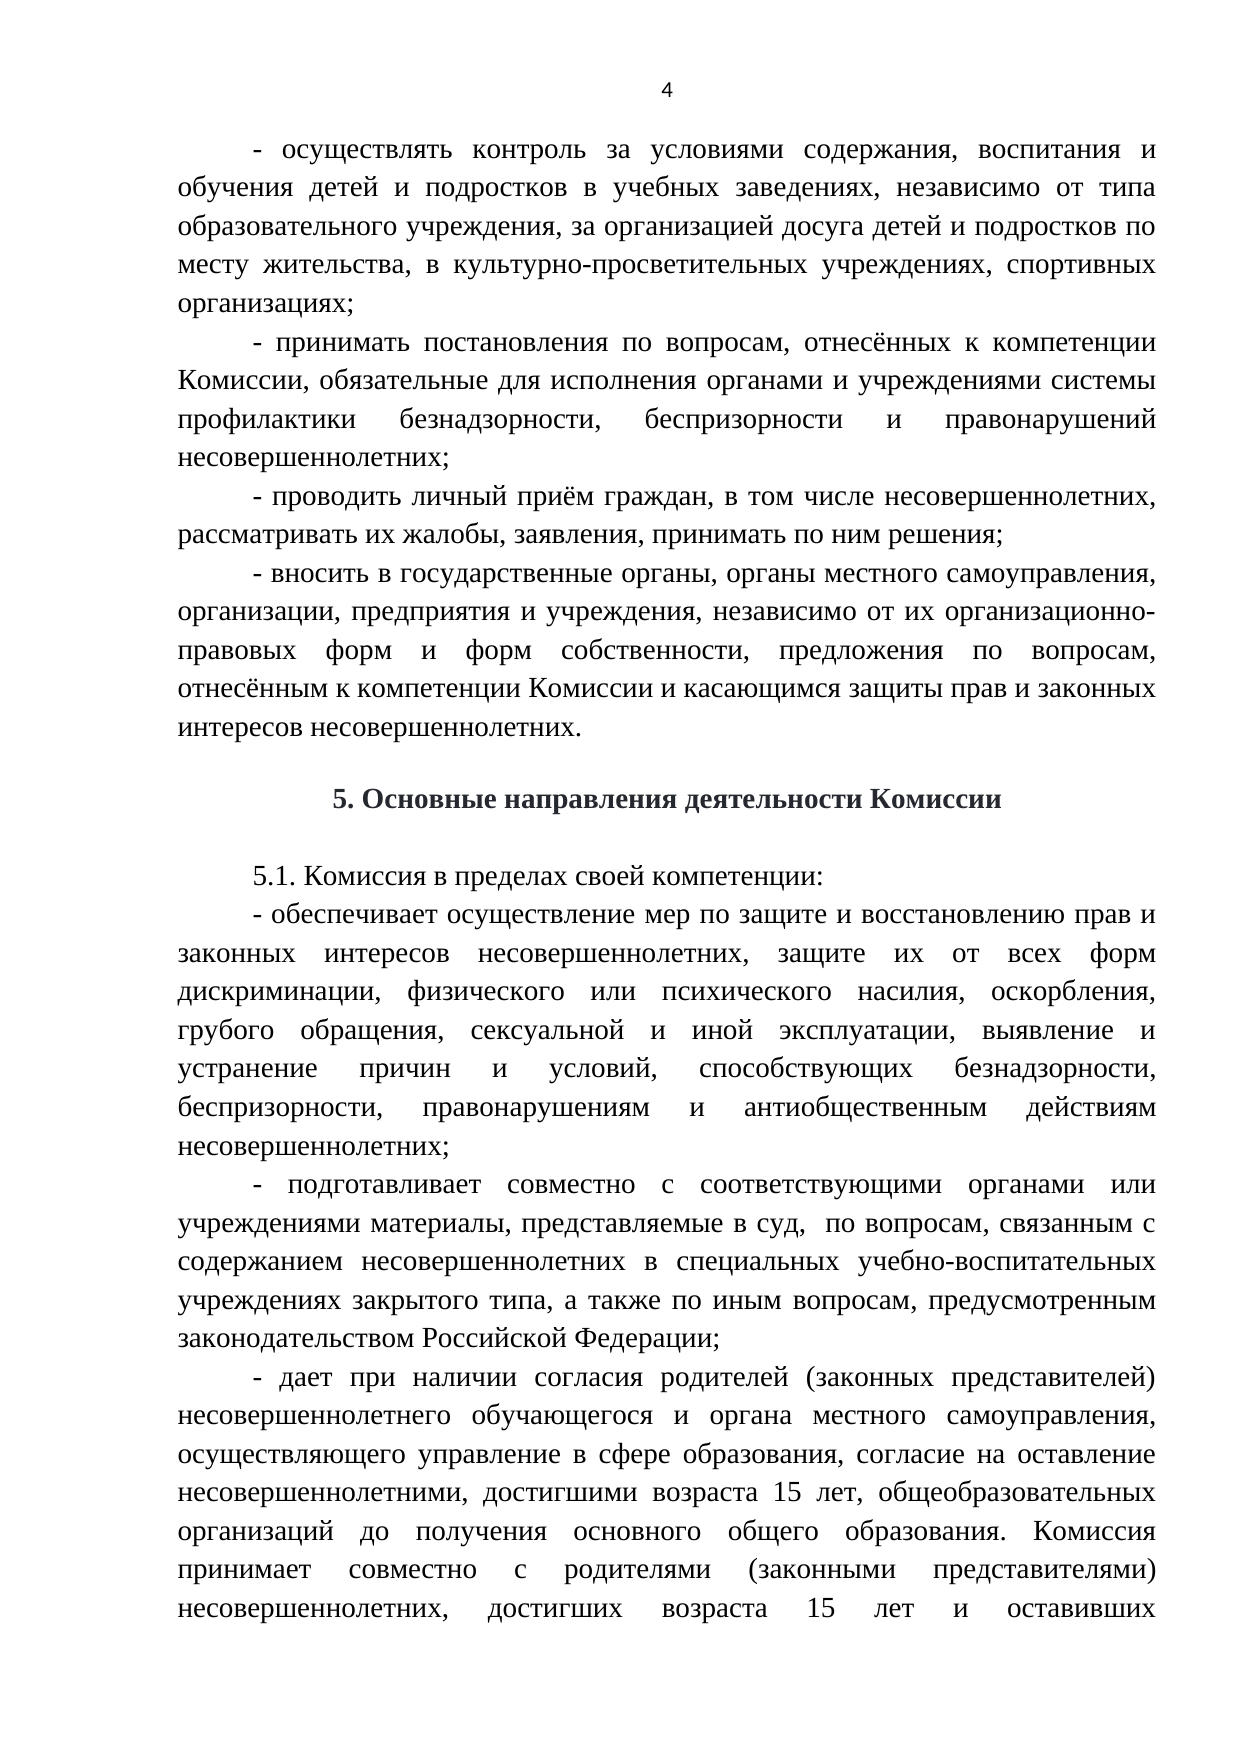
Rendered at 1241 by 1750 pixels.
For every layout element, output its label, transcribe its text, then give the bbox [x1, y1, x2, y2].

text - обеспечивает осуществление мер по защите и восстановлению прав и законных интересов несовершеннолетних, защите их от всех форм дискриминации, физического или психического насилия, оскорбления, грубого обращения, сексуальной и иной эксплуатации, выявление и устранение причин и условий, способствующих безнадзорности, беспризорности, правонарушениям и антиобщественным действиям несовершеннолетних; [177, 896, 1157, 1161]
text 5. Основные направления деятельности Комиссии [177, 781, 1157, 814]
text - подготавливает совместно с соответствующими органами или учреждениями материалы, представляемые в суд, по вопросам, связанным с содержанием несовершеннолетних в специальных учебно-воспитательных учреждениях закрытого типа, а также по иным вопросам, предусмотренным законодательством Российской Федерации; [177, 1166, 1157, 1354]
text - осуществлять контроль за условиями содержания, воспитания и обучения детей и подростков в учебных заведениях, независимо от типа образовательного учреждения, за организацией досуга детей и подростков по месту жительства, в культурно-просветительных учреждениях, спортивных организациях; [177, 131, 1157, 319]
text 5.1. Комиссия в пределах своей компетенции: [177, 858, 1157, 891]
text - принимать постановления по вопросам, отнесённых к компетенции Комиссии, обязательные для исполнения органами и учреждениями системы профилактики безнадзорности, беспризорности и правонарушений несовершеннолетних; [177, 324, 1157, 473]
text - проводить личный приём граждан, в том числе несовершеннолетних, рассматривать их жалобы, заявления, принимать по ним решения; [177, 478, 1157, 550]
text - вносить в государственные органы, органы местного самоуправления, организации, предприятия и учреждения, независимо от их организационно-правовых форм и форм собственности, предложения по вопросам, отнесённым к компетенции Комиссии и касающимся защиты прав и законных интересов несовершеннолетних. [177, 555, 1157, 743]
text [177, 1359, 1157, 1624]
